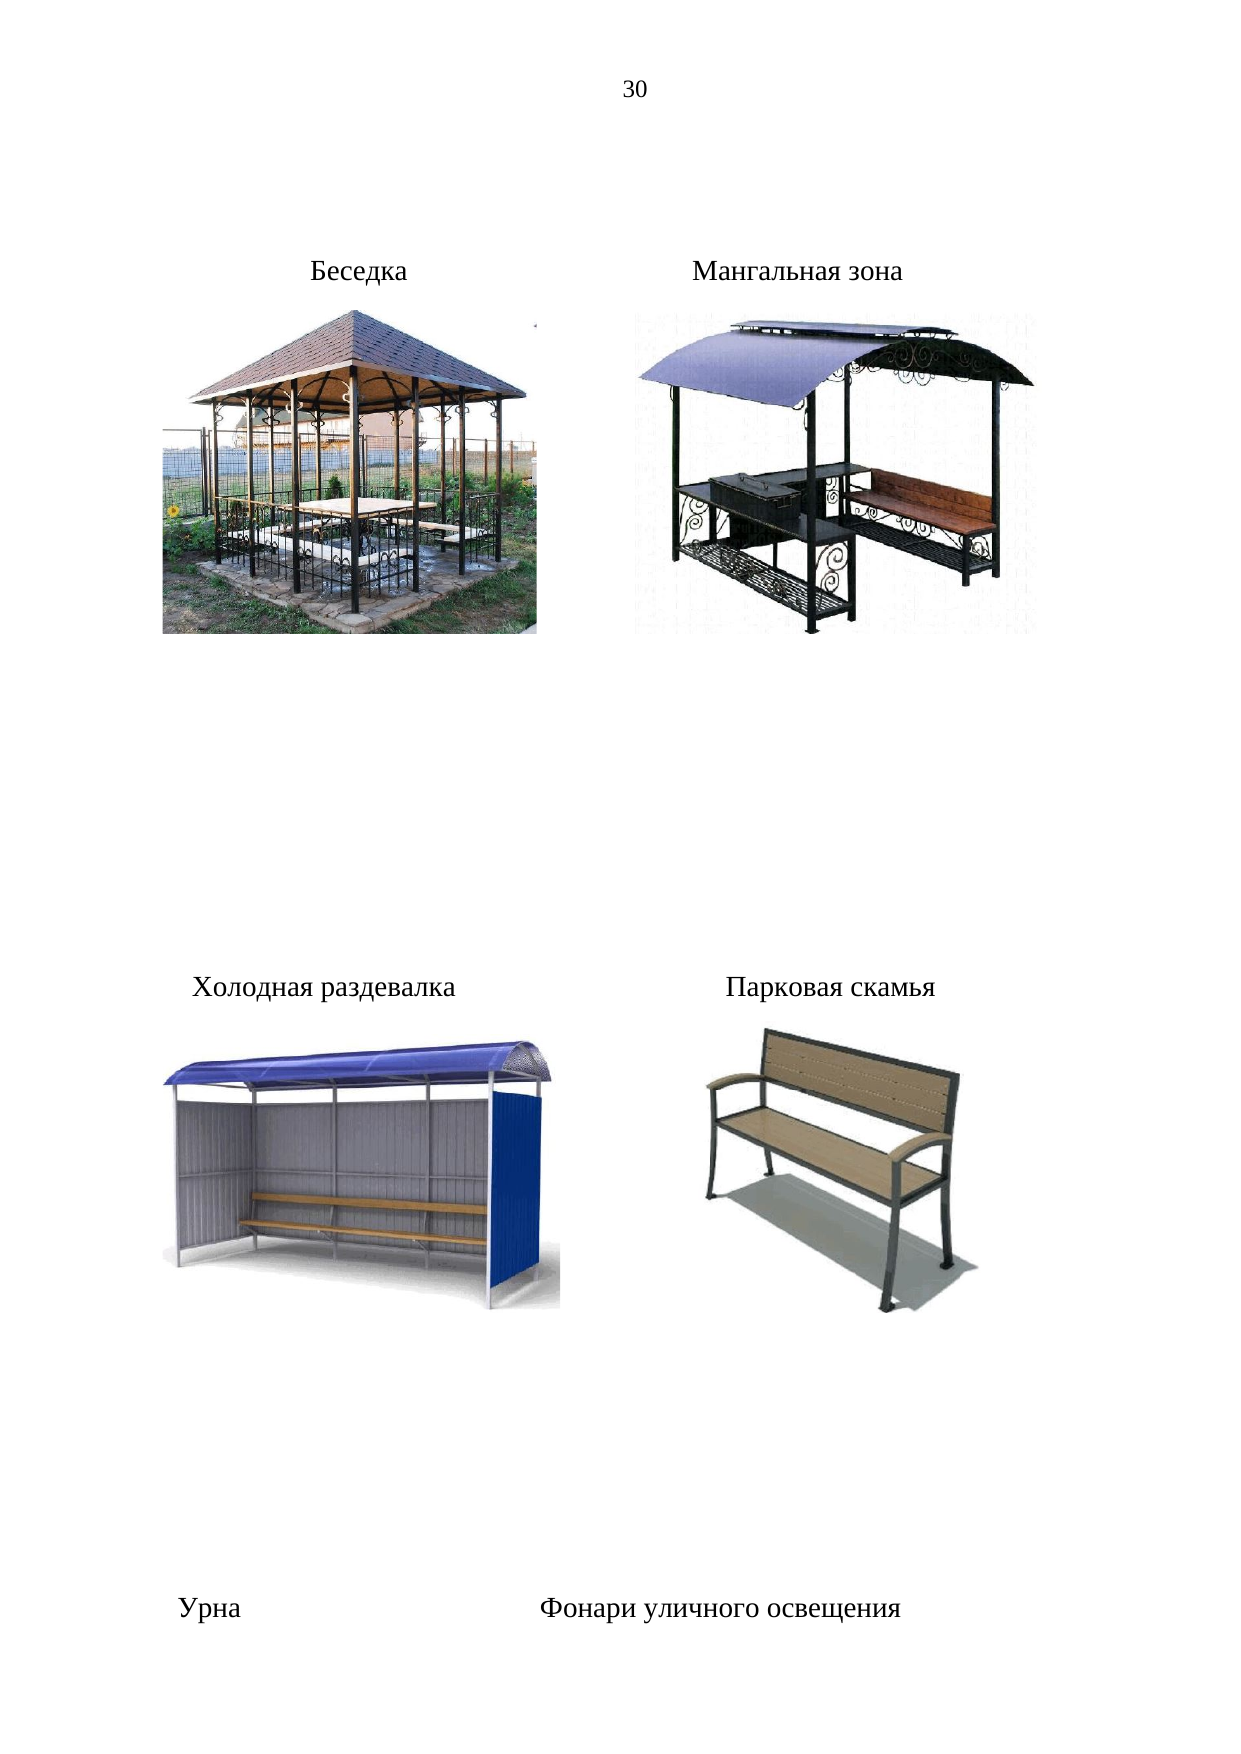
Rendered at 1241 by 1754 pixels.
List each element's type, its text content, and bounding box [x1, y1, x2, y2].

picture [689, 1021, 981, 1313]
picture [635, 306, 1043, 634]
text Беседка Мангальная зона [236, 253, 1107, 287]
picture [162, 310, 537, 634]
picture [162, 1034, 561, 1313]
text Урна Фонари уличного освещения [162, 1590, 1107, 1623]
text Холодная раздевалка Парковая скамья [162, 969, 1107, 1003]
